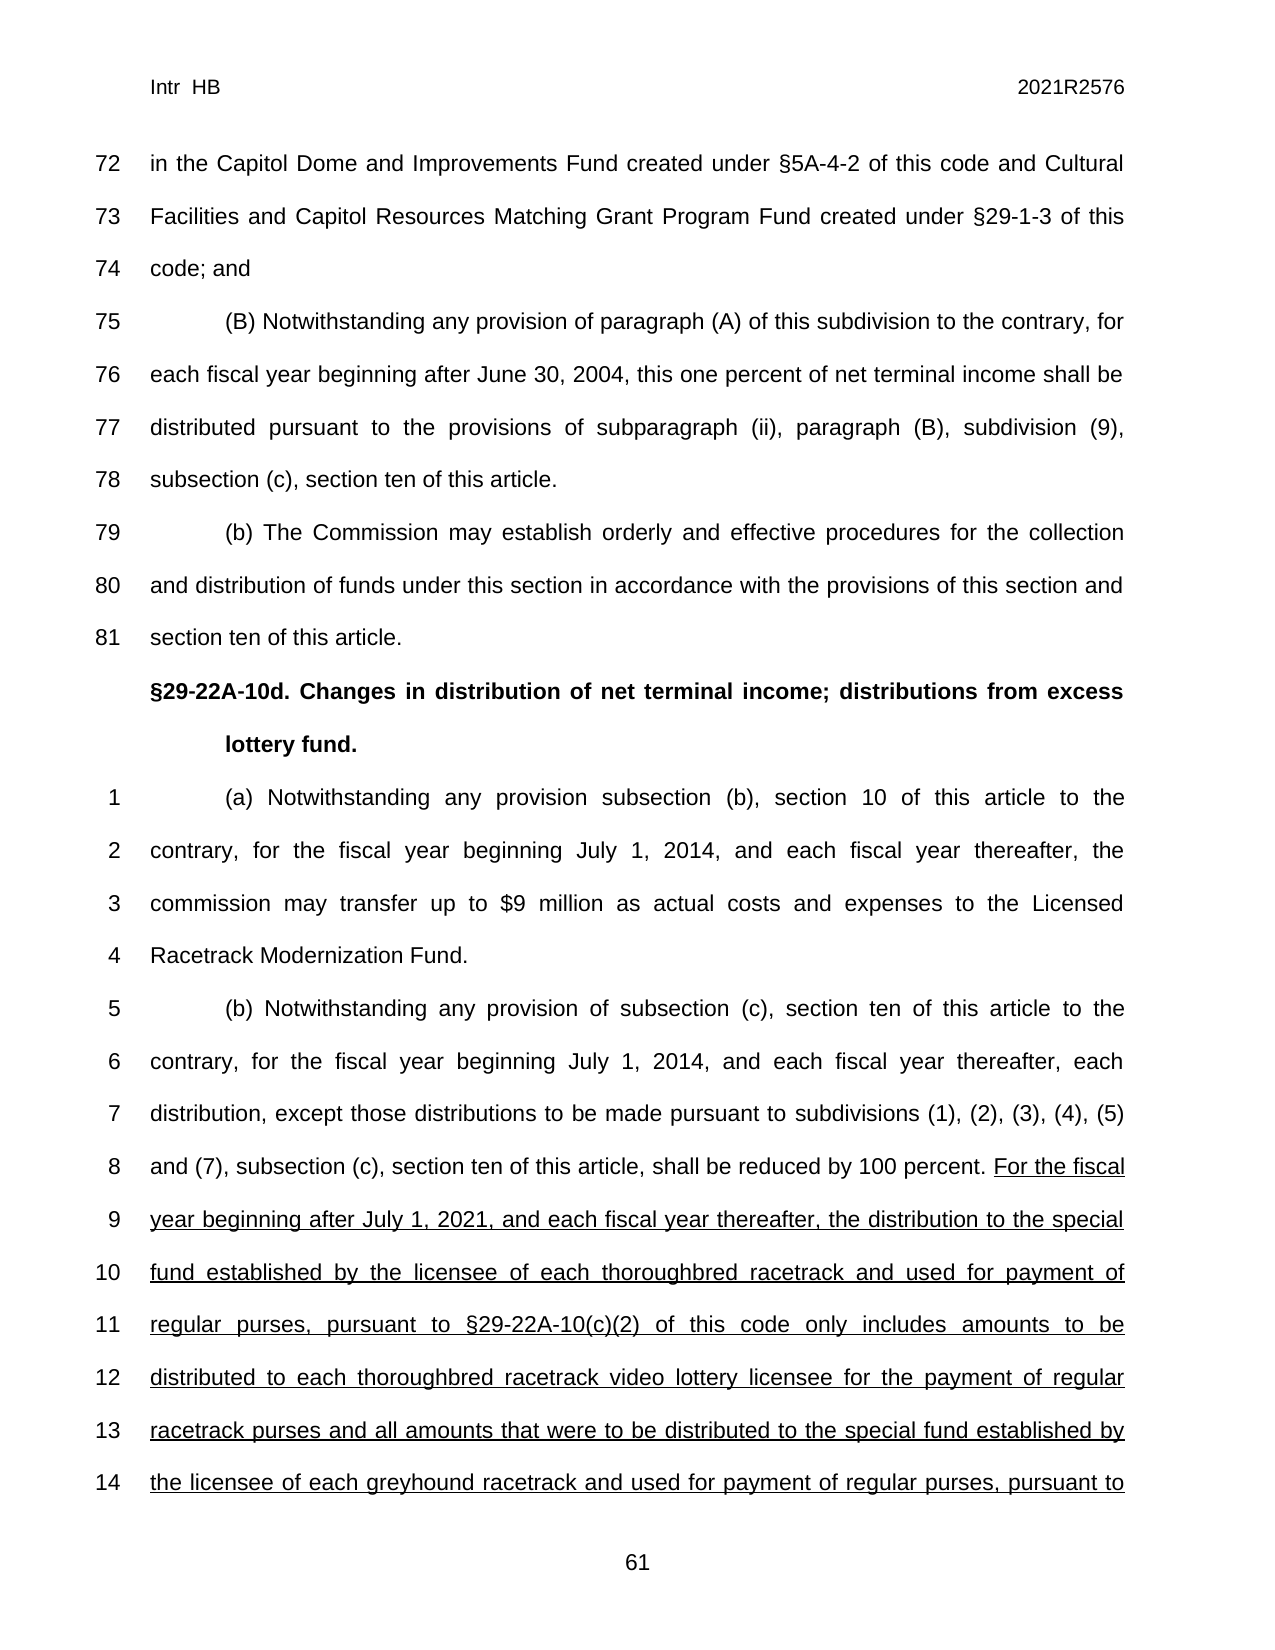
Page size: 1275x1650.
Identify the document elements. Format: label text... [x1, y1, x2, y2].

text (a) Notwithstanding any provision subsection (b), section 10 of this article to the contrary, for the fiscal year beginning July 1, 2014, and each fiscal year thereafter, the commission may transfer up to $9 million as actual costs and expenses to the Licensed Racetrack Modernization Fund. [150, 784, 1125, 969]
subtitle §29-22A-10d. Changes in distribution of net terminal income; distributions from excess lottery fund. [150, 677, 1125, 758]
text (B) Notwithstanding any provision of paragraph (A) of this subdivision to the contrary, for each fiscal year beginning after June 30, 2004, this one percent of net terminal income shall be distributed pursuant to the provisions of subparagraph (ii), paragraph (B), subdivision (9), subsection (c), section ten of this article. [150, 308, 1125, 493]
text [150, 150, 1125, 282]
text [150, 1441, 1125, 1492]
text (b) The Commission may establish orderly and effective procedures for the collection and distribution of funds under this section in accordance with the provisions of this section and section ten of this article. [150, 519, 1125, 651]
